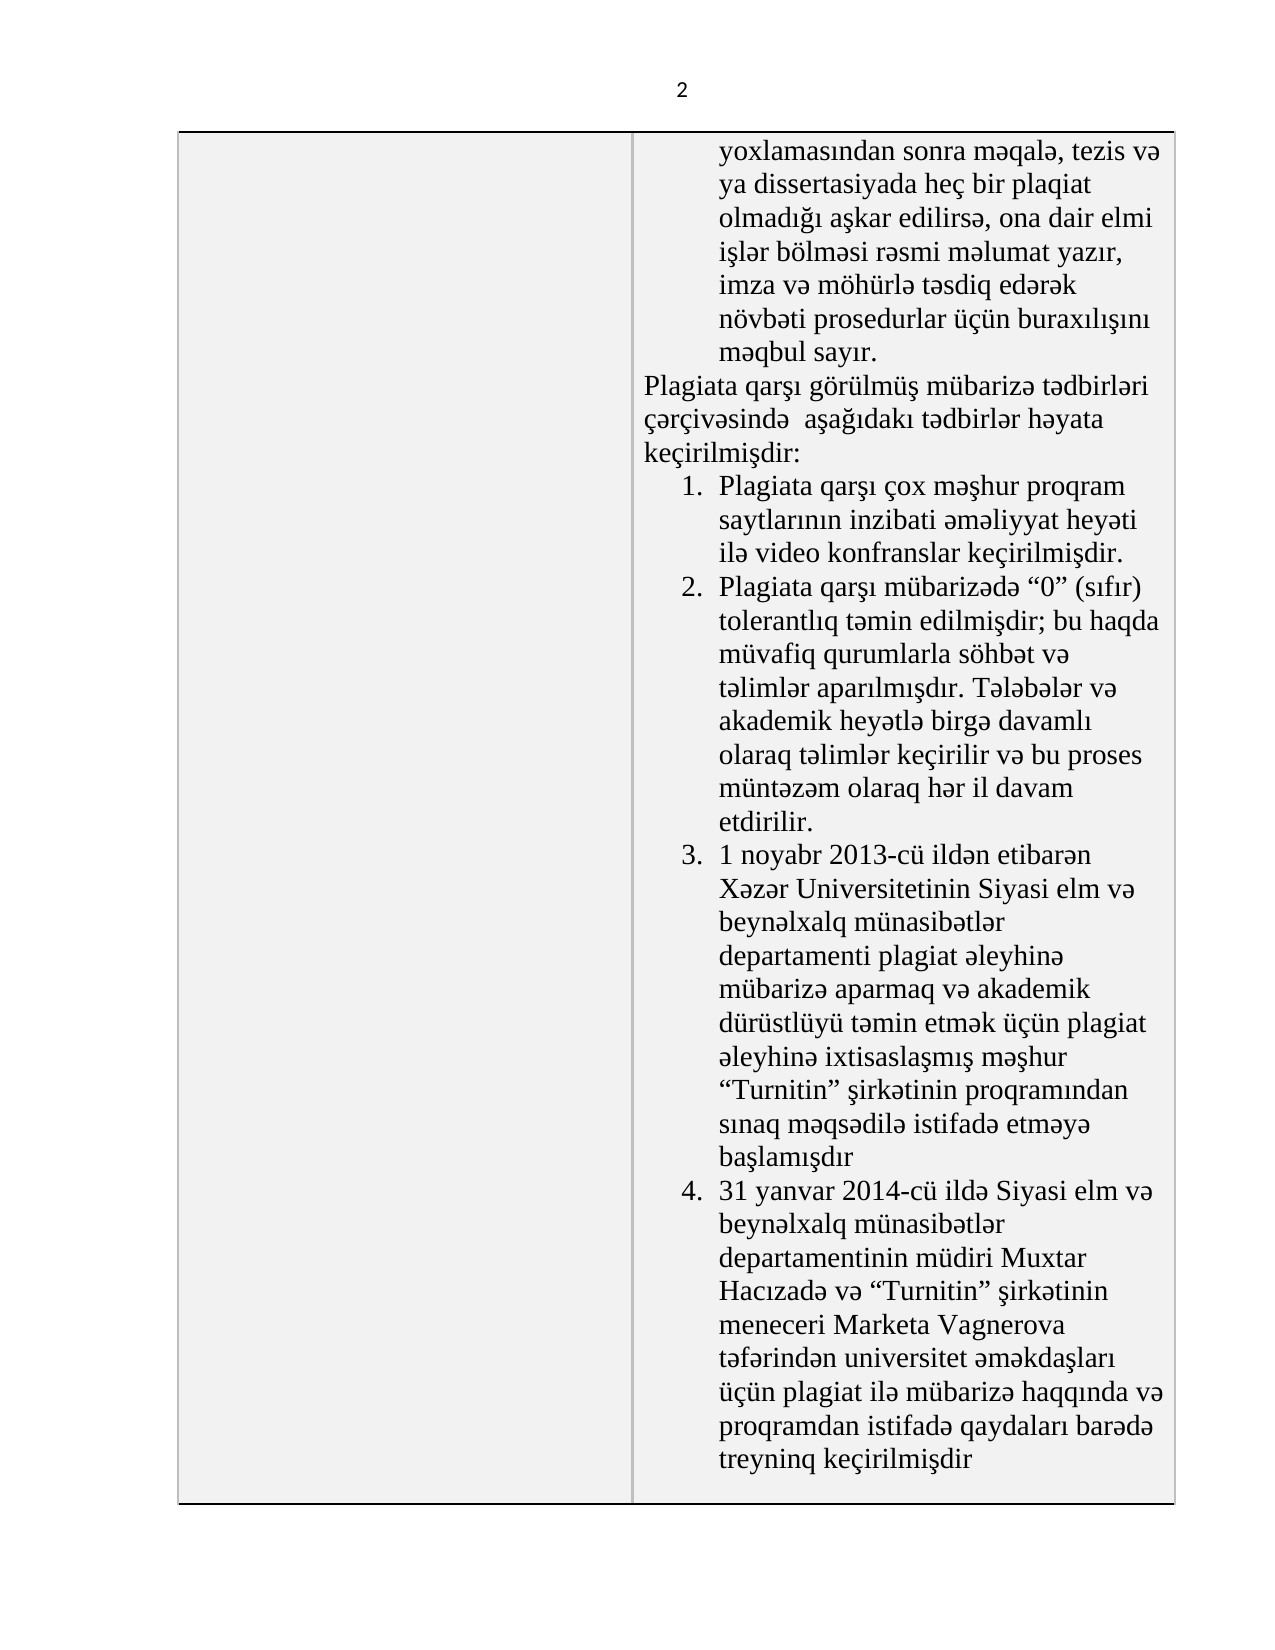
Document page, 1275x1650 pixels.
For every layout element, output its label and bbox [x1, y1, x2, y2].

table_cell [179, 133, 631, 1503]
table_cell [634, 133, 1174, 1503]
